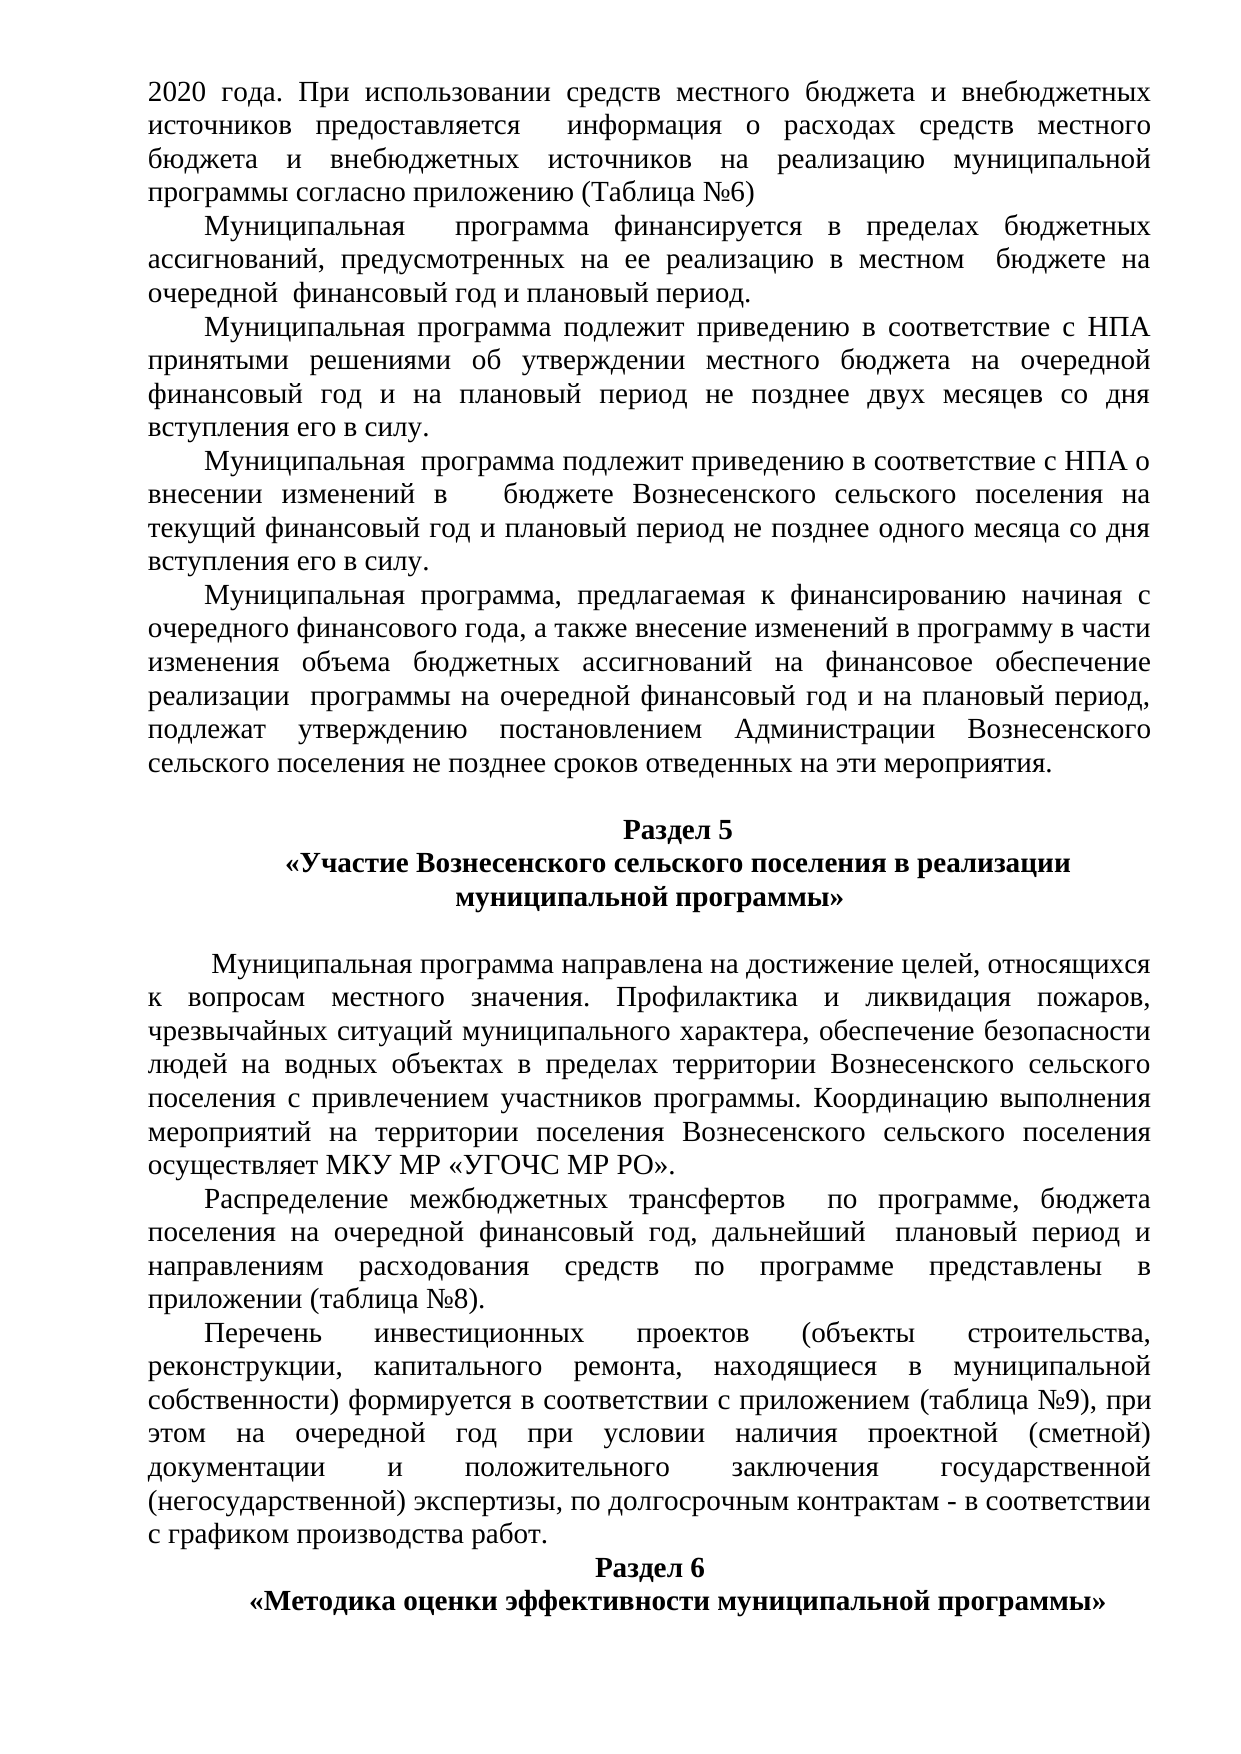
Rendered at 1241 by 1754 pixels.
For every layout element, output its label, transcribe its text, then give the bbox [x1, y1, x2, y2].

text Раздел 5 [148, 812, 1152, 845]
text Муниципальная программа направлена на достижение целей, относящихся к вопросам местного значения. Профилактика и ликвидация пожаров, чрезвычайных ситуаций муниципального характера, обеспечение безопасности людей на водных объектах в пределах территории Вознесенского сельского поселения с привлечением участников программы. Координацию выполнения мероприятий на территории поселения Вознесенского сельского поселения осуществляет МКУ МР «УГОЧС МР РО». [148, 946, 1152, 1181]
text Перечень инвестиционных проектов (объекты строительства, реконструкции, капитального ремонта, находящиеся в муниципальной собственности) формируется в соответствии с приложением (таблица №9), при этом на очередной год при условии наличия проектной (сметной) документации и положительного заключения государственной (негосударственной) экспертизы, по долгосрочным контрактам - в соответствии с графиком производства работ. [148, 1315, 1152, 1550]
text Муниципальная программа финансируется в пределах бюджетных ассигнований, предусмотренных на ее реализацию в местном бюджете на очередной финансовый год и плановый период. [148, 208, 1152, 309]
text «Участие Вознесенского сельского поселения в реализации муниципальной программы» [148, 845, 1152, 912]
text Распределение межбюджетных трансфертов по программе, бюджета поселения на очередной финансовый год, дальнейший плановый период и направлениям расходования средств по программе представлены в приложении (таблица №8). [148, 1181, 1152, 1315]
text «Методика оценки эффективности муниципальной программы» [148, 1583, 1152, 1617]
text Муниципальная программа, предлагаемая к финансированию начиная с очередного финансового года, а также внесение изменений в программу в части изменения объема бюджетных ассигнований на финансовое обеспечение реализации программы на очередной финансовый год и на плановый период, подлежат утверждению постановлением Администрации Вознесенского сельского поселения не позднее сроков отведенных на эти мероприятия. [148, 577, 1152, 778]
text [148, 74, 1152, 208]
text Муниципальная программа подлежит приведению в соответствие с НПА о внесении изменений в бюджете Вознесенского сельского поселения на текущий финансовый год и плановый период не позднее одного месяца со дня вступления его в силу. [148, 443, 1152, 577]
text Муниципальная программа подлежит приведению в соответствие с НПА принятыми решениями об утверждении местного бюджета на очередной финансовый год и на плановый период не позднее двух месяцев со дня вступления его в силу. [148, 309, 1152, 443]
text Раздел 6 [148, 1550, 1152, 1583]
